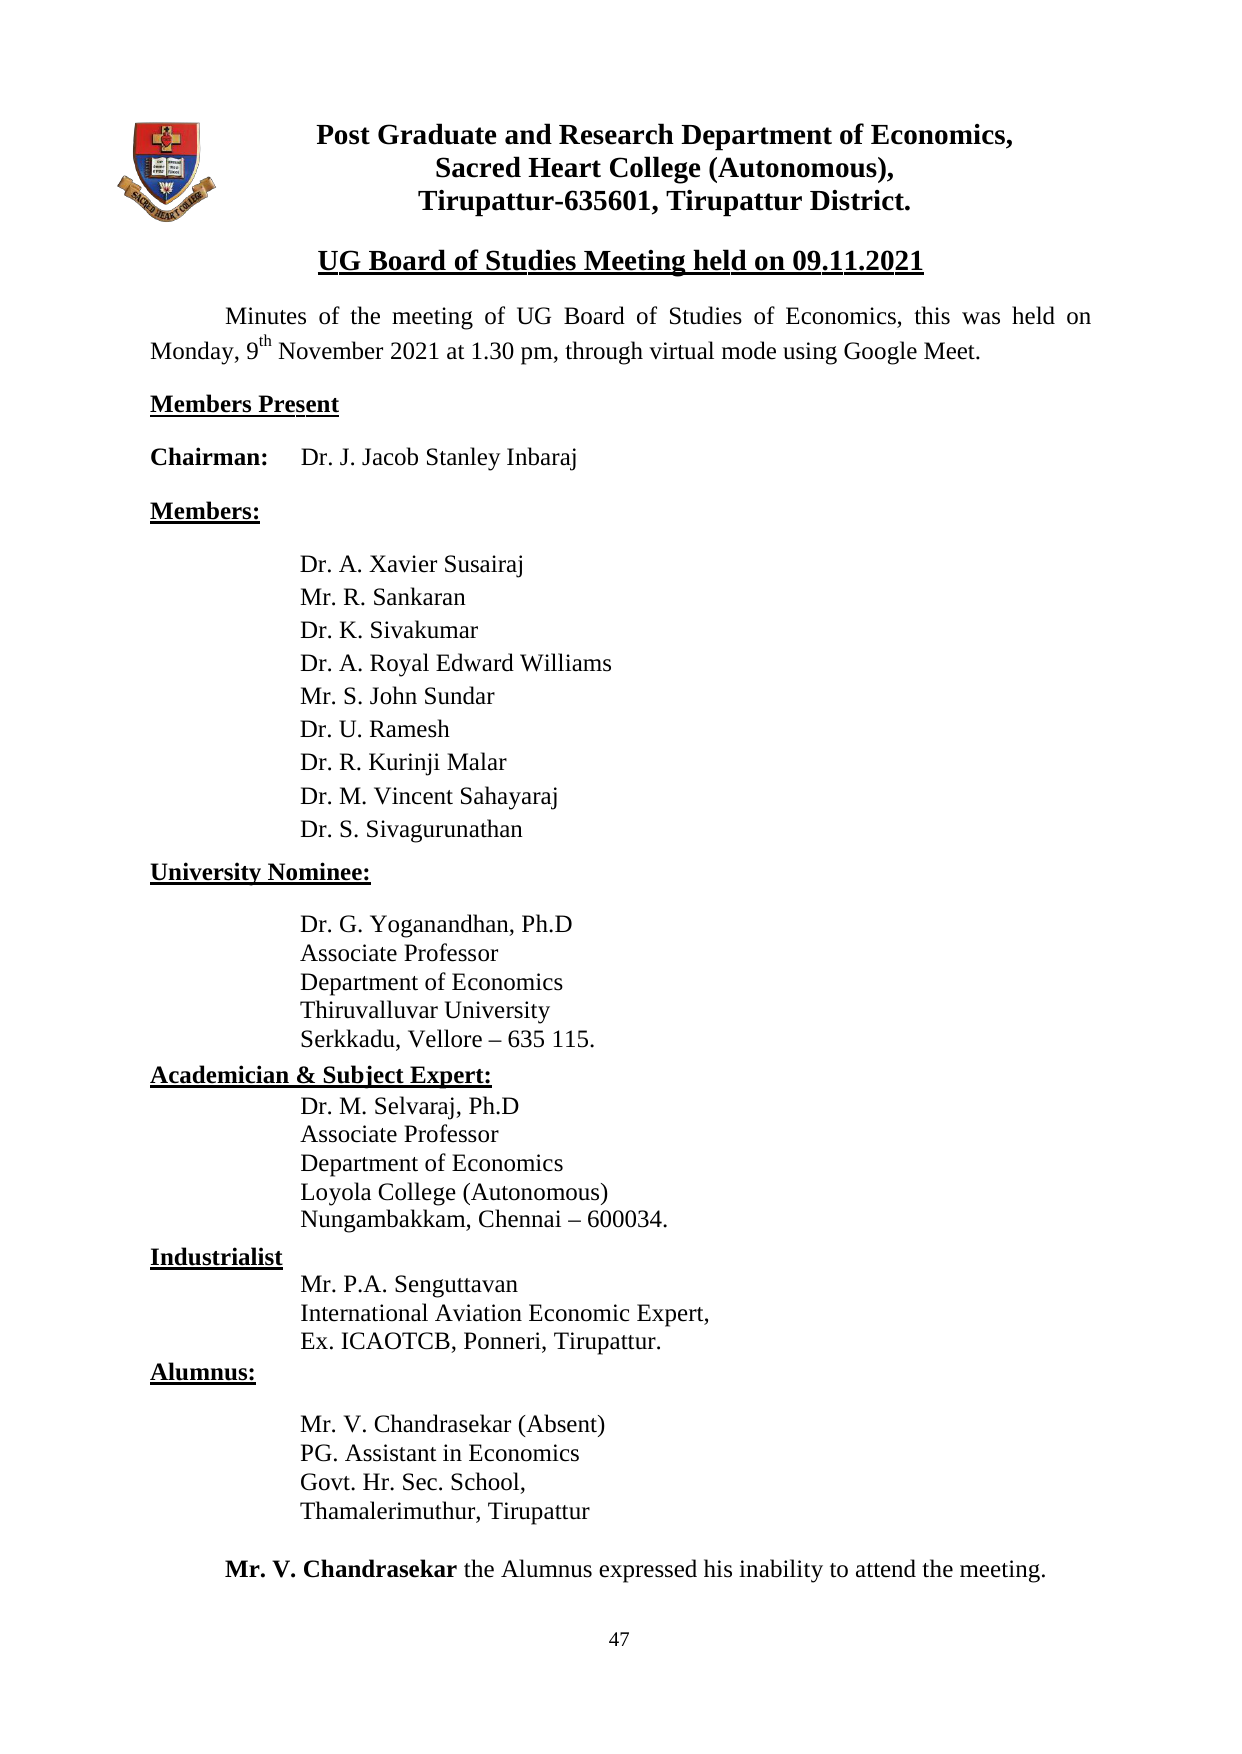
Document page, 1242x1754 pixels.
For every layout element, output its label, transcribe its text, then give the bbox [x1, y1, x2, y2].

text Nungambakkam, Chennai – 600034. [300, 1206, 1102, 1233]
text Members: [150, 497, 1102, 524]
text Mr. P.A. Senguttavan [300, 1269, 1102, 1298]
text Industrialist [150, 1242, 288, 1271]
text Dr. M. Selvaraj, Ph.D Associate Professor Department of Economics Loyola College (Autonomous) [300, 1091, 613, 1206]
text International Aviation Economic Expert, Ex. ICAOTCB, Ponneri, Tirupattur. [300, 1298, 714, 1355]
text Dr. M. Vincent Sahayaraj [300, 781, 1102, 809]
text Academician & Subject Expert: [150, 1061, 1102, 1088]
text Mr. V. Chandrasekar (Absent) PG. Assistant in Economics Govt. Hr. Sec. School, Thamalerimuthur, Tirupattur [300, 1409, 611, 1524]
text Alumnus: [150, 1357, 282, 1384]
text Dr. A. Royal Edward Williams [300, 648, 1102, 677]
text UG Board of Studies Meeting held on 09.11.2021 [317, 244, 1102, 275]
text Mr. V. Chandrasekar the Alumnus expressed his inability to attend the meeting. [225, 1554, 1102, 1583]
text Dr. K. Sivakumar [300, 615, 1102, 644]
text Dr. A. Xavier Susairaj [299, 549, 1102, 578]
text Dr. R. Kurinji Malar [300, 747, 1102, 776]
text Dr. U. Ramesh [299, 714, 1102, 743]
text Tirupattur-635601, Tirupattur District. [413, 184, 916, 217]
picture [113, 119, 219, 224]
text Members Present [150, 390, 1102, 417]
text Dr. S. Sivagurunathan [300, 814, 1102, 842]
text Monday, 9th November 2021 at 1.30 pm, through virtual mode using Google Meet. [150, 330, 1102, 364]
text University Nominee: [150, 857, 1102, 884]
text Post Graduate and Research Department of Economics, Sacred Heart College (Autonomous), [313, 117, 1015, 184]
text Minutes of the meeting of UG Board of Studies of Economics, this was held on [225, 301, 1102, 329]
text Mr. R. Sankaran [300, 582, 1102, 611]
text Mr. S. John Sundar [300, 681, 1102, 710]
text Chairman: Dr. J. Jacob Stanley Inbaraj [150, 442, 1102, 471]
text Dr. G. Yoganandhan, Ph.D Associate Professor Department of Economics Thiruvalluvar University Serkkadu, Vellore – 635 115. [300, 909, 600, 1053]
